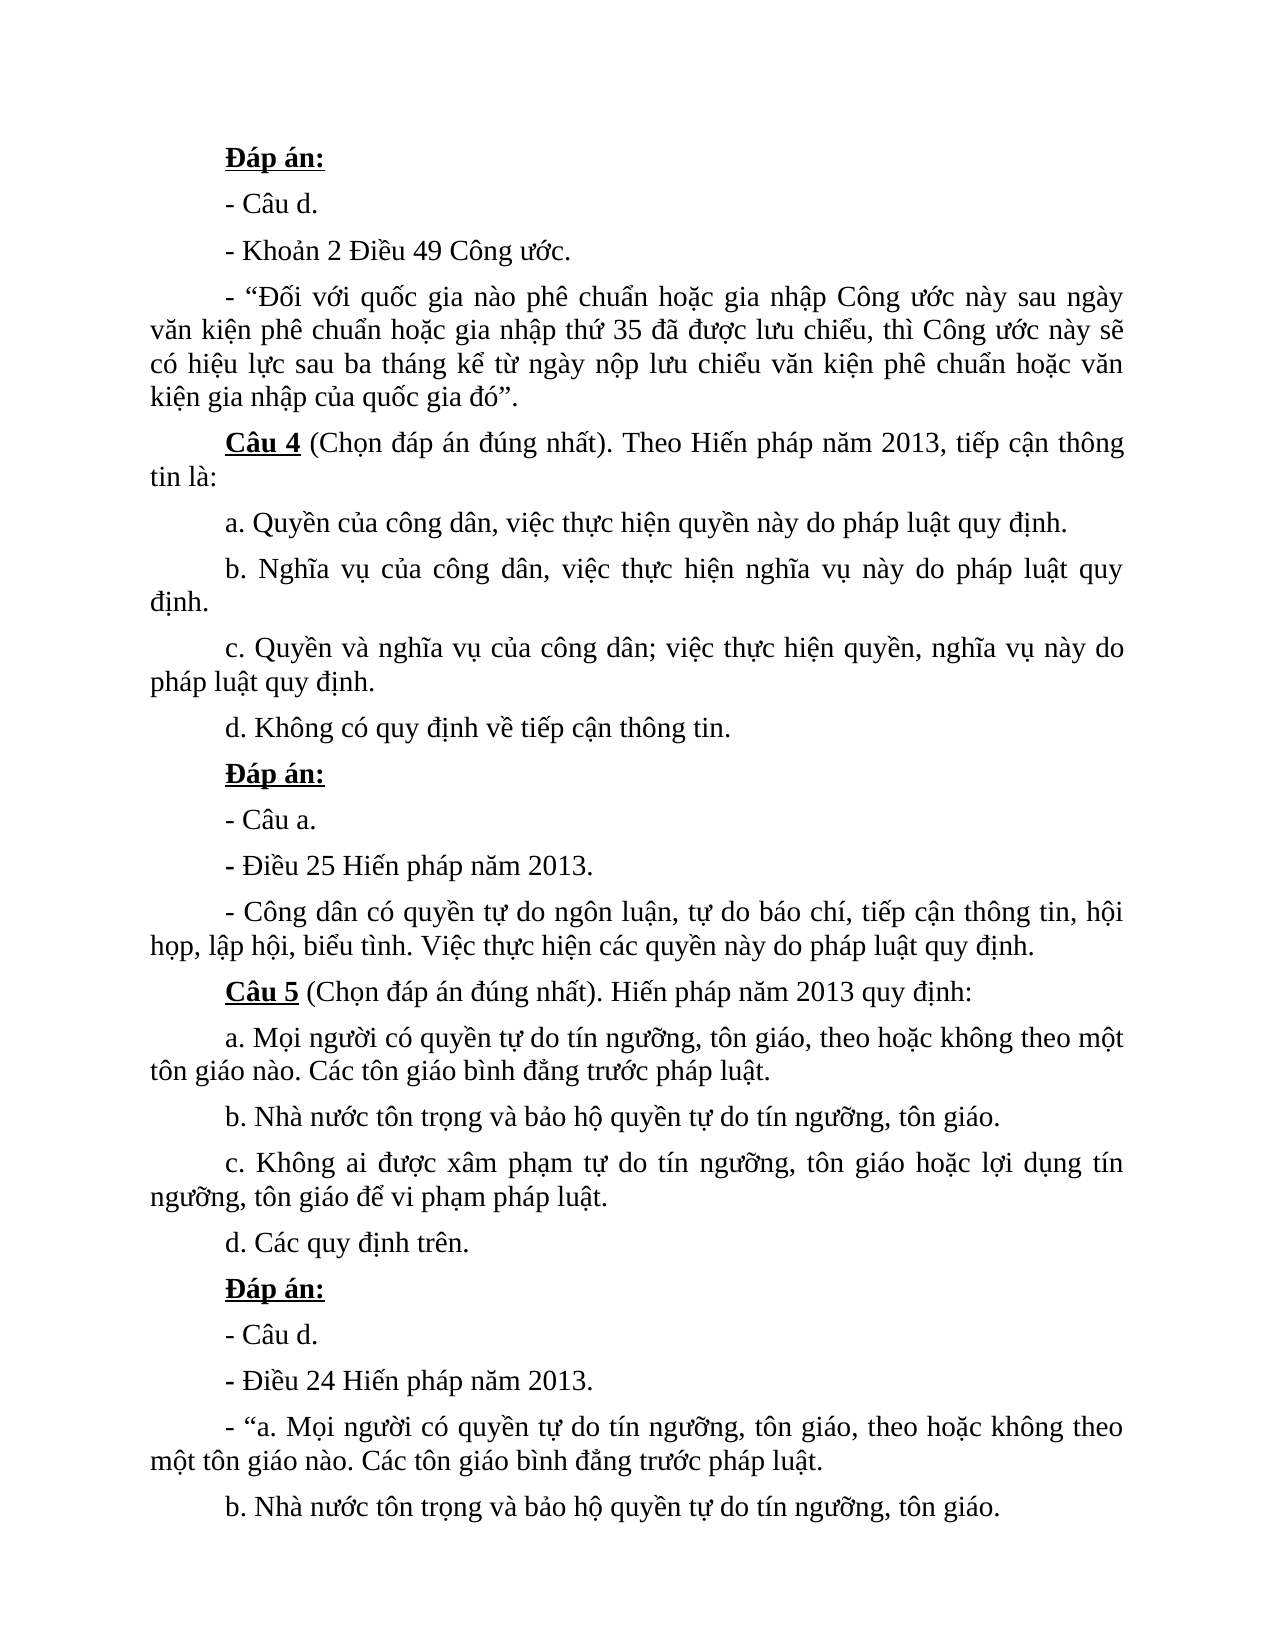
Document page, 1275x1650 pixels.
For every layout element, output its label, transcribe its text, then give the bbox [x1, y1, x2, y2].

text - Câu d. [150, 1317, 1125, 1351]
text - Điều 25 Hiến pháp năm 2013. [150, 848, 1125, 882]
text b. Nhà nước tôn trọng và bảo hộ quyền tự do tín ngưỡng, tôn giáo. [150, 1489, 1125, 1522]
text - Công dân có quyền tự do ngôn luận, tự do báo chí, tiếp cận thông tin, hội họp, lập hội, biểu tình. Việc thực hiện các quyền này do pháp luật quy định. [150, 894, 1125, 961]
text - “a. Mọi người có quyền tự do tín ngưỡng, tôn giáo, theo hoặc không theo một tôn giáo nào. Các tôn giáo bình đẳng trước pháp luật. [150, 1409, 1125, 1476]
text Đáp án: [150, 756, 1125, 790]
text - Câu a. [150, 802, 1125, 836]
text b. Nhà nước tôn trọng và bảo hộ quyền tự do tín ngưỡng, tôn giáo. [150, 1099, 1125, 1133]
text c. Không ai được xâm phạm tự do tín ngưỡng, tôn giáo hoặc lợi dụng tín ngưỡng, tôn giáo để vi phạm pháp luật. [150, 1146, 1125, 1213]
text - Câu d. [150, 187, 1125, 220]
text d. Không có quy định về tiếp cận thông tin. [150, 710, 1125, 744]
text a. Quyền của công dân, việc thực hiện quyền này do pháp luật quy định. [150, 505, 1125, 538]
text Câu 5 (Chọn đáp án đúng nhất). Hiến pháp năm 2013 quy định: [150, 974, 1125, 1007]
text Đáp án: [150, 1271, 1125, 1305]
text - “Đối với quốc gia nào phê chuẩn hoặc gia nhập Công ước này sau ngày văn kiện phê chuẩn hoặc gia nhập thứ 35 đã được lưu chiểu, thì Công ước này sẽ có hiệu lực sau ba tháng kể từ ngày nộp lưu chiểu văn kiện phê chuẩn hoặc văn kiện gia nhập của quốc gia đó”. [150, 279, 1125, 413]
text - Điều 24 Hiến pháp năm 2013. [150, 1363, 1125, 1397]
text c. Quyền và nghĩa vụ của công dân; việc thực hiện quyền, nghĩa vụ này do pháp luật quy định. [150, 631, 1125, 698]
text - Khoản 2 Điều 49 Công ước. [150, 233, 1125, 266]
text d. Các quy định trên. [150, 1225, 1125, 1259]
text a. Mọi người có quyền tự do tín ngưỡng, tôn giáo, theo hoặc không theo một tôn giáo nào. Các tôn giáo bình đẳng trước pháp luật. [150, 1020, 1125, 1087]
text b. Nghĩa vụ của công dân, việc thực hiện nghĩa vụ này do pháp luật quy định. [150, 551, 1125, 618]
text Câu 4 (Chọn đáp án đúng nhất). Theo Hiến pháp năm 2013, tiếp cận thông tin là: [150, 425, 1125, 492]
text Đáp án: [150, 141, 1125, 174]
